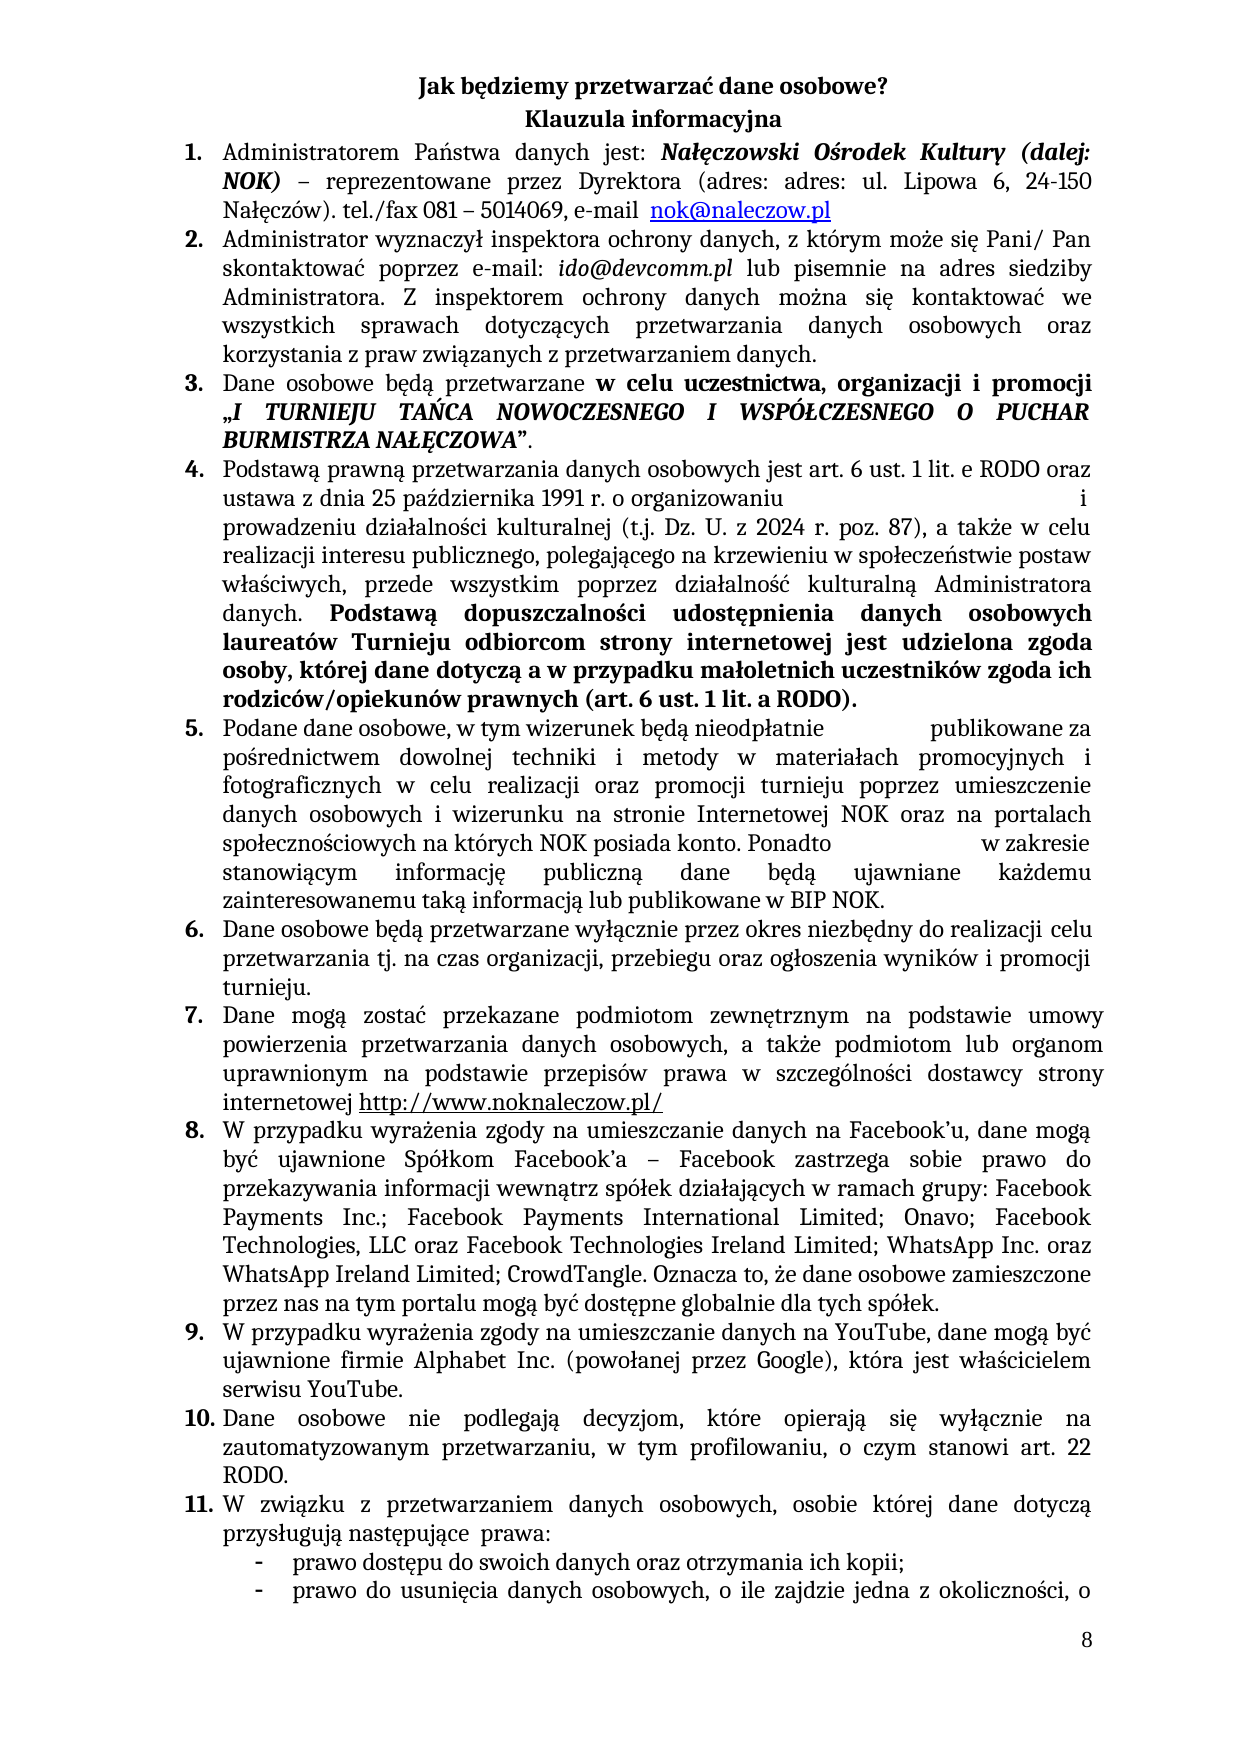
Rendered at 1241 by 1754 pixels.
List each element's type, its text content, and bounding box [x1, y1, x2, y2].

list Administrator wyznaczył inspektora ochrony danych, z którym może się Pani/ Pan skontaktować poprzez e-mail: ido@devcomm.pl lub pisemnie na adres siedziby Administratora. Z inspektorem ochrony danych można się kontaktować we wszystkich sprawach dotyczących przetwarzania danych osobowych oraz korzystania z praw związanych z przetwarzaniem danych. [185, 225, 1092, 369]
list Dane mogą zostać przekazane podmiotom zewnętrznym na podstawie umowy powierzenia przetwarzania danych osobowych, a także podmiotom lub organom uprawnionym na podstawie przepisów prawa w szczególności dostawcy strony internetowej http://www.noknaleczow.pl/ [185, 1001, 1105, 1116]
list Dane osobowe nie podlegają decyzjom, które opierają się wyłącznie na zautomatyzowanym przetwarzaniu, w tym profilowaniu, o czym stanowi art. 22 RODO. [185, 1404, 1092, 1490]
list Administratorem Państwa danych jest: Nałęczowski Ośrodek Kultury (dalej: NOK) – reprezentowane przez Dyrektora (adres: adres: ul. Lipowa 6, 24-150 Nałęczów). tel./fax 081 – 5014069, e-mail nok@naleczow.pl [185, 138, 1092, 225]
subtitle Klauzula informacyjna [202, 105, 1105, 133]
list Podane dane osobowe, w tym wizerunek będą nieodpłatnie publikowane za pośrednictwem dowolnej techniki i metody w materiałach promocyjnych i fotograficznych w celu realizacji oraz promocji turnieju poprzez umieszczenie danych osobowych i wizerunku na stronie Internetowej NOK oraz na portalach społecznościowych na których NOK posiada konto. Ponadto w zakresie stanowiącym informację publiczną dane będą ujawniane każdemu zainteresowanemu taką informacją lub publikowane w BIP NOK. [185, 714, 1092, 915]
list Dane osobowe będą przetwarzane w celu uczestnictwa, organizacji i promocji „I TURNIEJU TAŃCA NOWOCZESNEGO I WSPÓŁCZESNEGO O PUCHAR BURMISTRZA NAŁĘCZOWA”. [185, 369, 1092, 455]
list W przypadku wyrażenia zgody na umieszczanie danych na YouTube, dane mogą być ujawnione firmie Alphabet Inc. (powołanej przez Google), która jest właścicielem serwisu YouTube. [185, 1317, 1092, 1404]
list W związku z przetwarzaniem danych osobowych, osobie której dane dotyczą przysługują następujące prawa: [185, 1490, 1092, 1547]
subtitle Jak będziemy przetwarzać dane osobowe? [202, 72, 1105, 100]
list prawo dostępu do swoich danych oraz otrzymania ich kopii; [254, 1547, 1105, 1576]
list Podstawą prawną przetwarzania danych osobowych jest art. 6 ust. 1 lit. e RODO oraz ustawa z dnia 25 października 1991 r. o organizowaniu i prowadzeniu działalności kulturalnej (t.j. Dz. U. z 2024 r. poz. 87), a także w celu realizacji interesu publicznego, polegającego na krzewieniu w społeczeństwie postaw właściwych, przede wszystkim poprzez działalność kulturalną Administratora danych. Podstawą dopuszczalności udostępnienia danych osobowych laureatów Turnieju odbiorcom strony internetowej jest udzielona zgoda osoby, której dane dotyczą a w przypadku małoletnich uczestników zgoda ich rodziców/opiekunów prawnych (art. 6 ust. 1 lit. a RODO). [185, 455, 1092, 714]
list Dane osobowe będą przetwarzane wyłącznie przez okres niezbędny do realizacji celu przetwarzania tj. na czas organizacji, przebiegu oraz ogłoszenia wyników i promocji turnieju. [185, 915, 1092, 1001]
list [254, 1576, 1092, 1605]
list W przypadku wyrażenia zgody na umieszczanie danych na Facebook’u, dane mogą być ujawnione Spółkom Facebook’a – Facebook zastrzega sobie prawo do przekazywania informacji wewnątrz spółek działających w ramach grupy: Facebook Payments Inc.; Facebook Payments International Limited; Onavo; Facebook Technologies, LLC oraz Facebook Technologies Ireland Limited; WhatsApp Inc. oraz WhatsApp Ireland Limited; CrowdTangle. Oznacza to, że dane osobowe zamieszczone przez nas na tym portalu mogą być dostępne globalnie dla tych spółek. [185, 1116, 1092, 1317]
